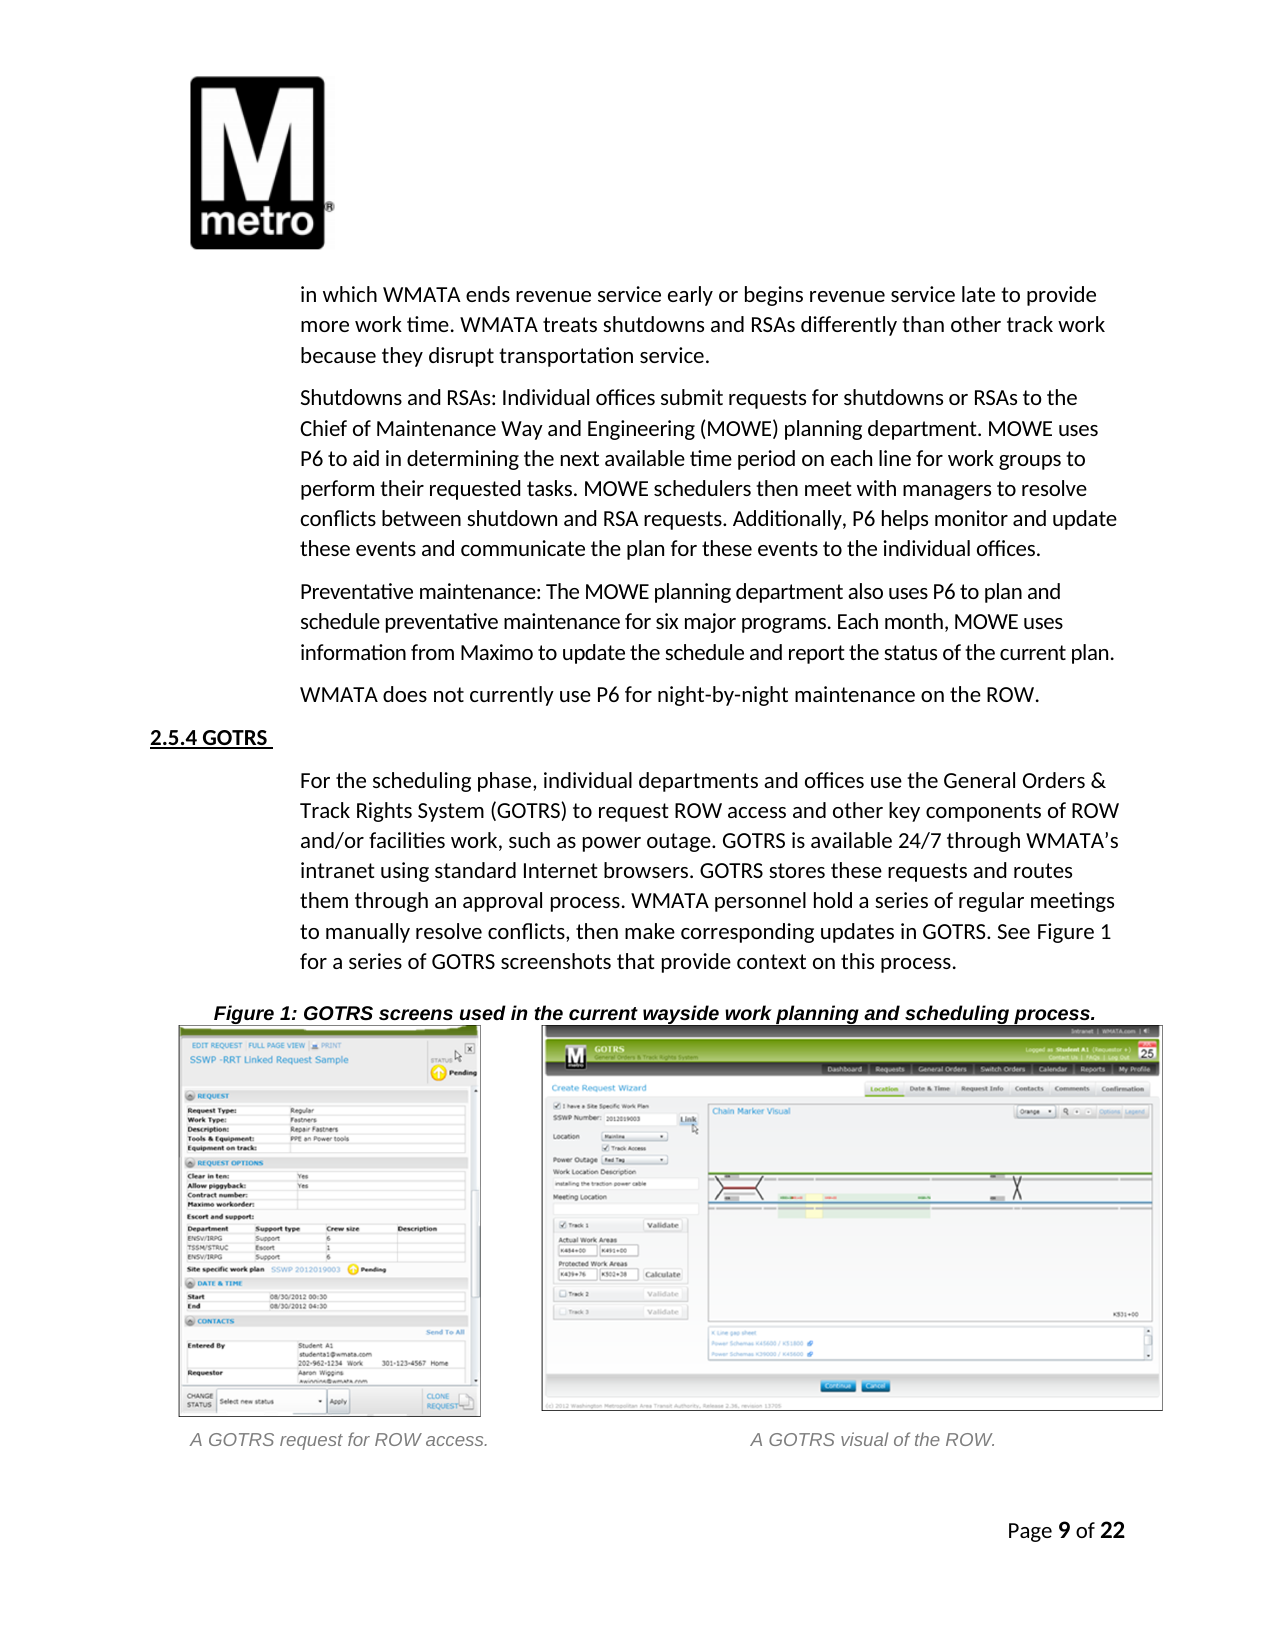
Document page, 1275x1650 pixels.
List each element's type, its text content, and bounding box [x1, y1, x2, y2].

table_cell A GOTRS request for ROW access. [150, 1429, 531, 1482]
subtitle 2.5.4 GOTRS [150, 723, 1125, 751]
picture [187, 75, 337, 253]
text Shutdowns and RSAs: Individual offices submit requests for shutdowns or RSAs to the Chief of Maintenance Way and Engineering (MOWE) planning department. MOWE uses P6 to aid in determining the next available time period on each line for work groups to perform their requested tasks. MOWE schedulers then meet with managers to resolve conflicts between shutdown and RSA requests. Additionally, P6 helps monitor and update these events and communicate the plan for these events to the individual offices. [300, 383, 1125, 562]
text Preventative maintenance: The MOWE planning department also uses P6 to plan and schedule preventative maintenance for six major programs. Each month, MOWE uses information from Maximo to update the schedule and report the status of the current plan. [300, 577, 1125, 666]
picture [541, 1025, 1163, 1411]
picture [178, 1025, 481, 1417]
text WMATA does not currently use P6 for night-by-night maintenance on the ROW. [300, 680, 1125, 708]
table_cell A GOTRS visual of the ROW. [531, 1429, 1216, 1482]
text Figure 1: GOTRS screens used in the current wayside work planning and scheduling process. [187, 1002, 1125, 1025]
table_header [493, 1025, 1216, 1429]
text For the scheduling phase, individual departments and offices use the General Orders & Track Rights System (GOTRS) to request ROW access and other key components of ROW and/or facilities work, such as power outage. GOTRS is available 24/7 through WMATA’s intranet using standard Internet browsers. GOTRS stores these requests and routes them through an approval process. WMATA personnel hold a series of regular meetings to manually resolve conflicts, then make corresponding updates in GOTRS. See Figure 1 for a series of GOTRS screenshots that provide context on this process. [300, 766, 1125, 975]
table_header [103, 1025, 493, 1429]
